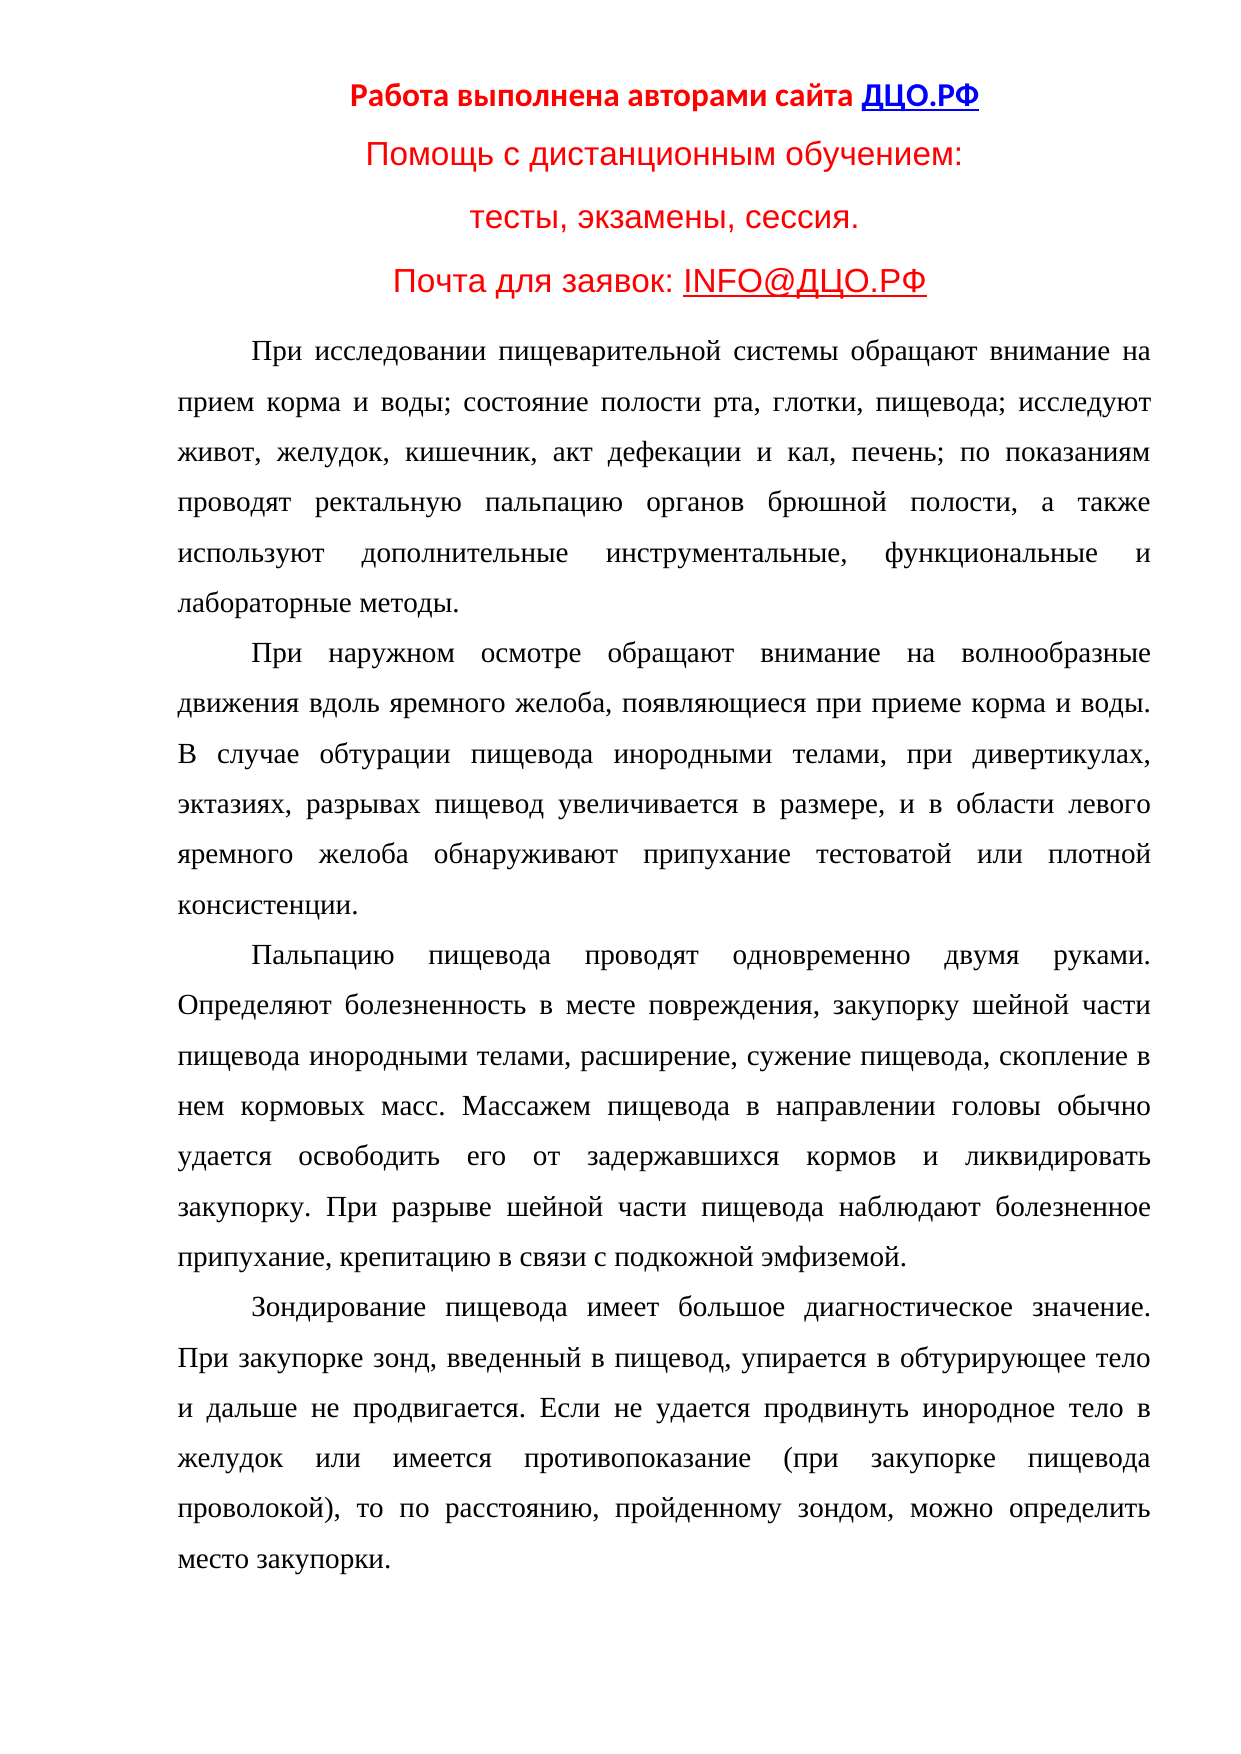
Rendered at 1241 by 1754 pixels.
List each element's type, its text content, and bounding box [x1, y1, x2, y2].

list Зондирование пищевода имеет большое диагностическое значение. При закупорке зонд, введенный в пищевод, упирается в обтурирующее тело и дальше не продвигается. Если не удается продвинуть инородное тело в желудок или имеется противопоказание (при закупорке пищевода проволокой), то по расстоянию, пройденному зондом, можно определить место закупорки. [177, 1289, 1152, 1574]
list Пальпацию пищевода проводят одновременно двумя руками. Определяют болезненность в месте повреждения, закупорку шейной части пищевода инородными телами, расширение, сужение пищевода, скопление в нем кормовых масс. Массажем пищевода в направлении головы обычно удается освободить его от задержавшихся кормов и ликвидировать закупорку. При разрыве шейной части пищевода наблюдают болезненное припухание, крепитацию в связи с подкожной эмфиземой. [177, 937, 1152, 1273]
list При исследовании пищеварительной системы обращают внимание на прием корма и воды; состояние полости рта, глотки, пищевода; исследуют живот, желудок, кишечник, акт дефекации и кал, печень; по показаниям проводят ректальную пальпацию органов брюшной полости, а также используют дополнительные инструментальные, функциональные и лабораторные методы. [177, 333, 1152, 618]
list При наружном осмотре обращают внимание на волнообразные движения вдоль яремного желоба, появляющиеся при приеме корма и воды. В случае обтурации пищевода инородными телами, при дивертикулах, эктазиях, разрывах пищевод увеличивается в размере, и в области левого яремного желоба обнаруживают припухание тестоватой или плотной консистенции. [177, 635, 1152, 920]
